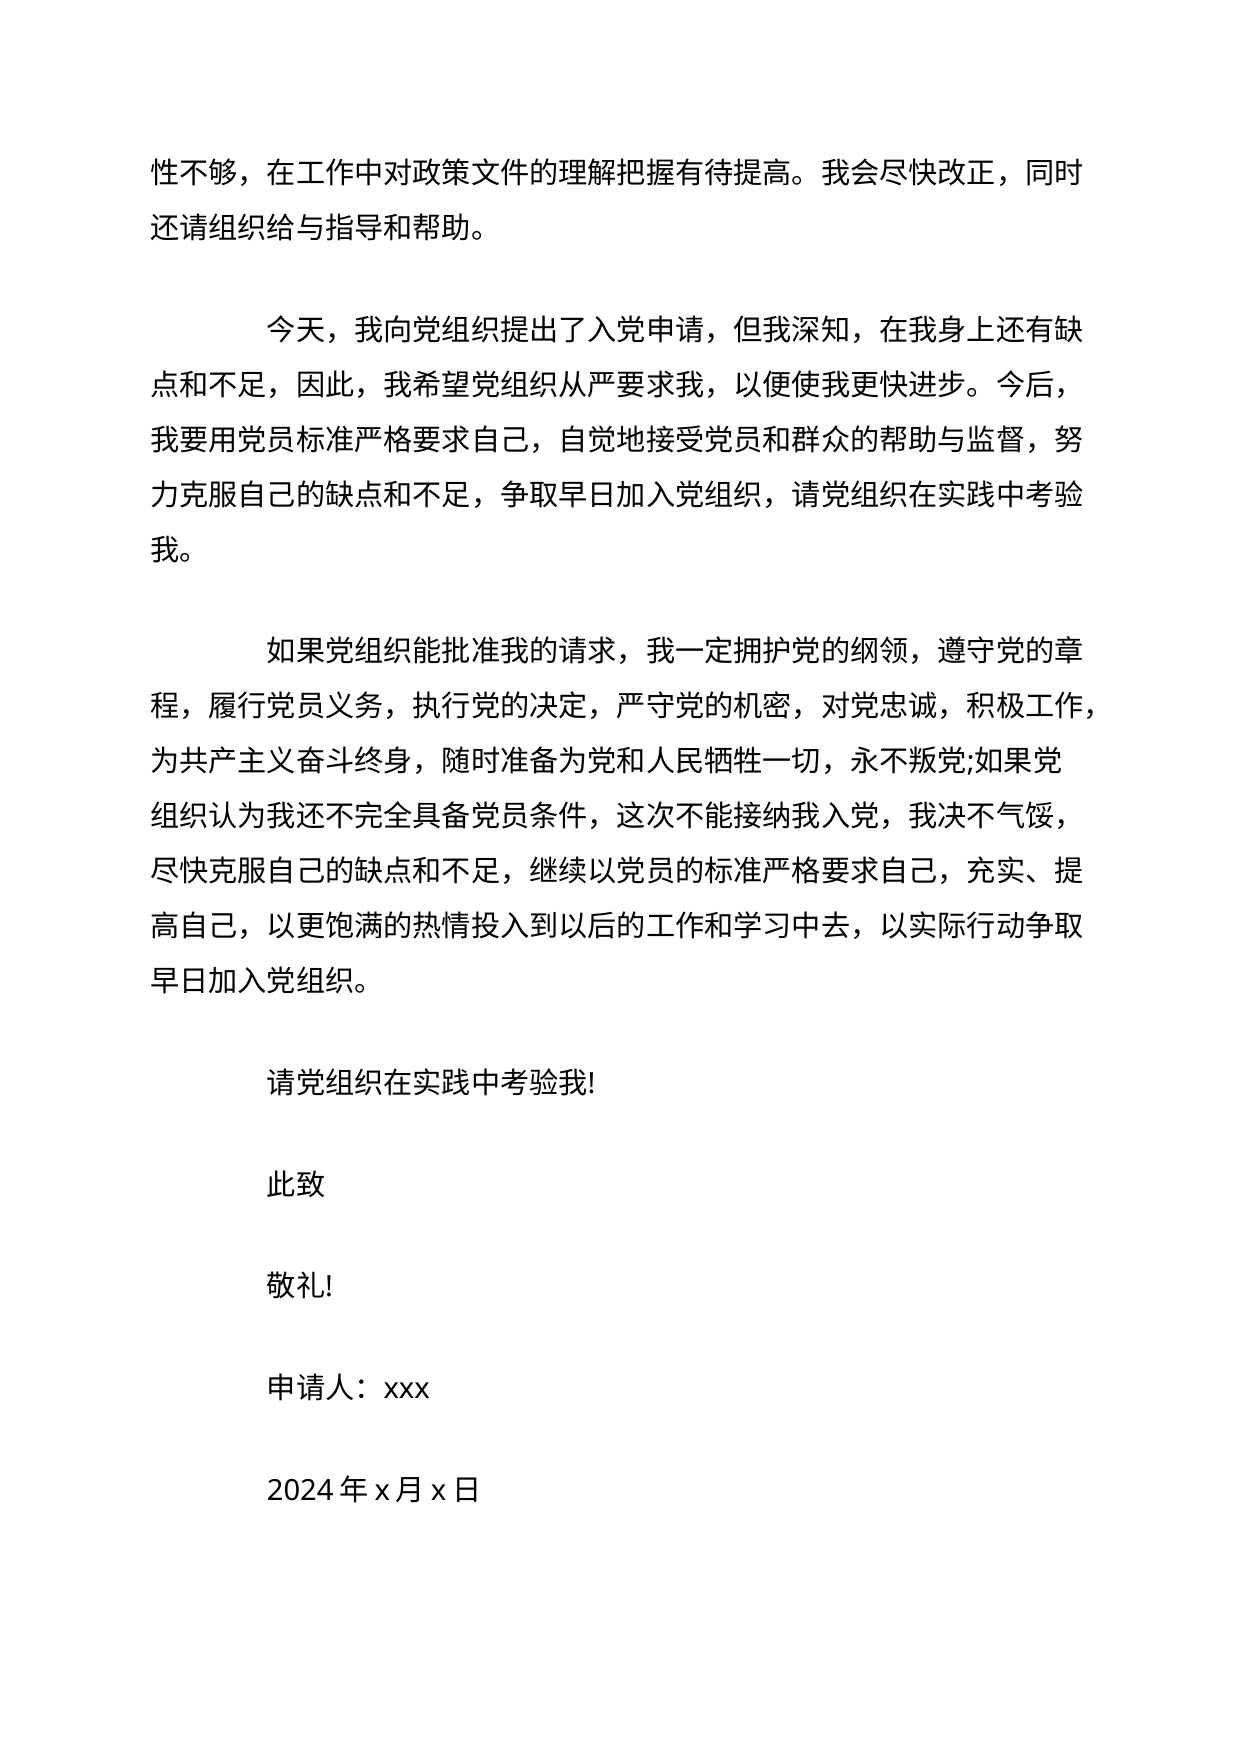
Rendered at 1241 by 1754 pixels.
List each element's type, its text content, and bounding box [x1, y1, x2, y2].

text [150, 150, 1090, 247]
text 如果党组织能批准我的请求，我一定拥护党的纲领，遵守党的章程，履行党员义务，执行党的决定，严守党的机密，对党忠诚，积极工作，为共产主义奋斗终身，随时准备为党和人民牺牲一切，永不叛党;如果党组织认为我还不完全具备党员条件，这次不能接纳我入党，我决不气馁，尽快克服自己的缺点和不足，继续以党员的标准严格要求自己，充实、提高自己，以更饱满的热情投入到以后的工作和学习中去，以实际行动争取早日加入党组织。 [150, 628, 1090, 1000]
text 2024年x月x日 [150, 1467, 1090, 1509]
text 申请人：xxx [150, 1365, 1090, 1407]
text 敬礼! [150, 1263, 1090, 1305]
text 请党组织在实践中考验我! [150, 1059, 1090, 1102]
text 今天，我向党组织提出了入党申请，但我深知，在我身上还有缺点和不足，因此，我希望党组织从严要求我，以便使我更快进步。今后，我要用党员标准严格要求自己，自觉地接受党员和群众的帮助与监督，努力克服自己的缺点和不足，争取早日加入党组织，请党组织在实践中考验我。 [150, 307, 1090, 568]
text 此致 [150, 1161, 1090, 1203]
